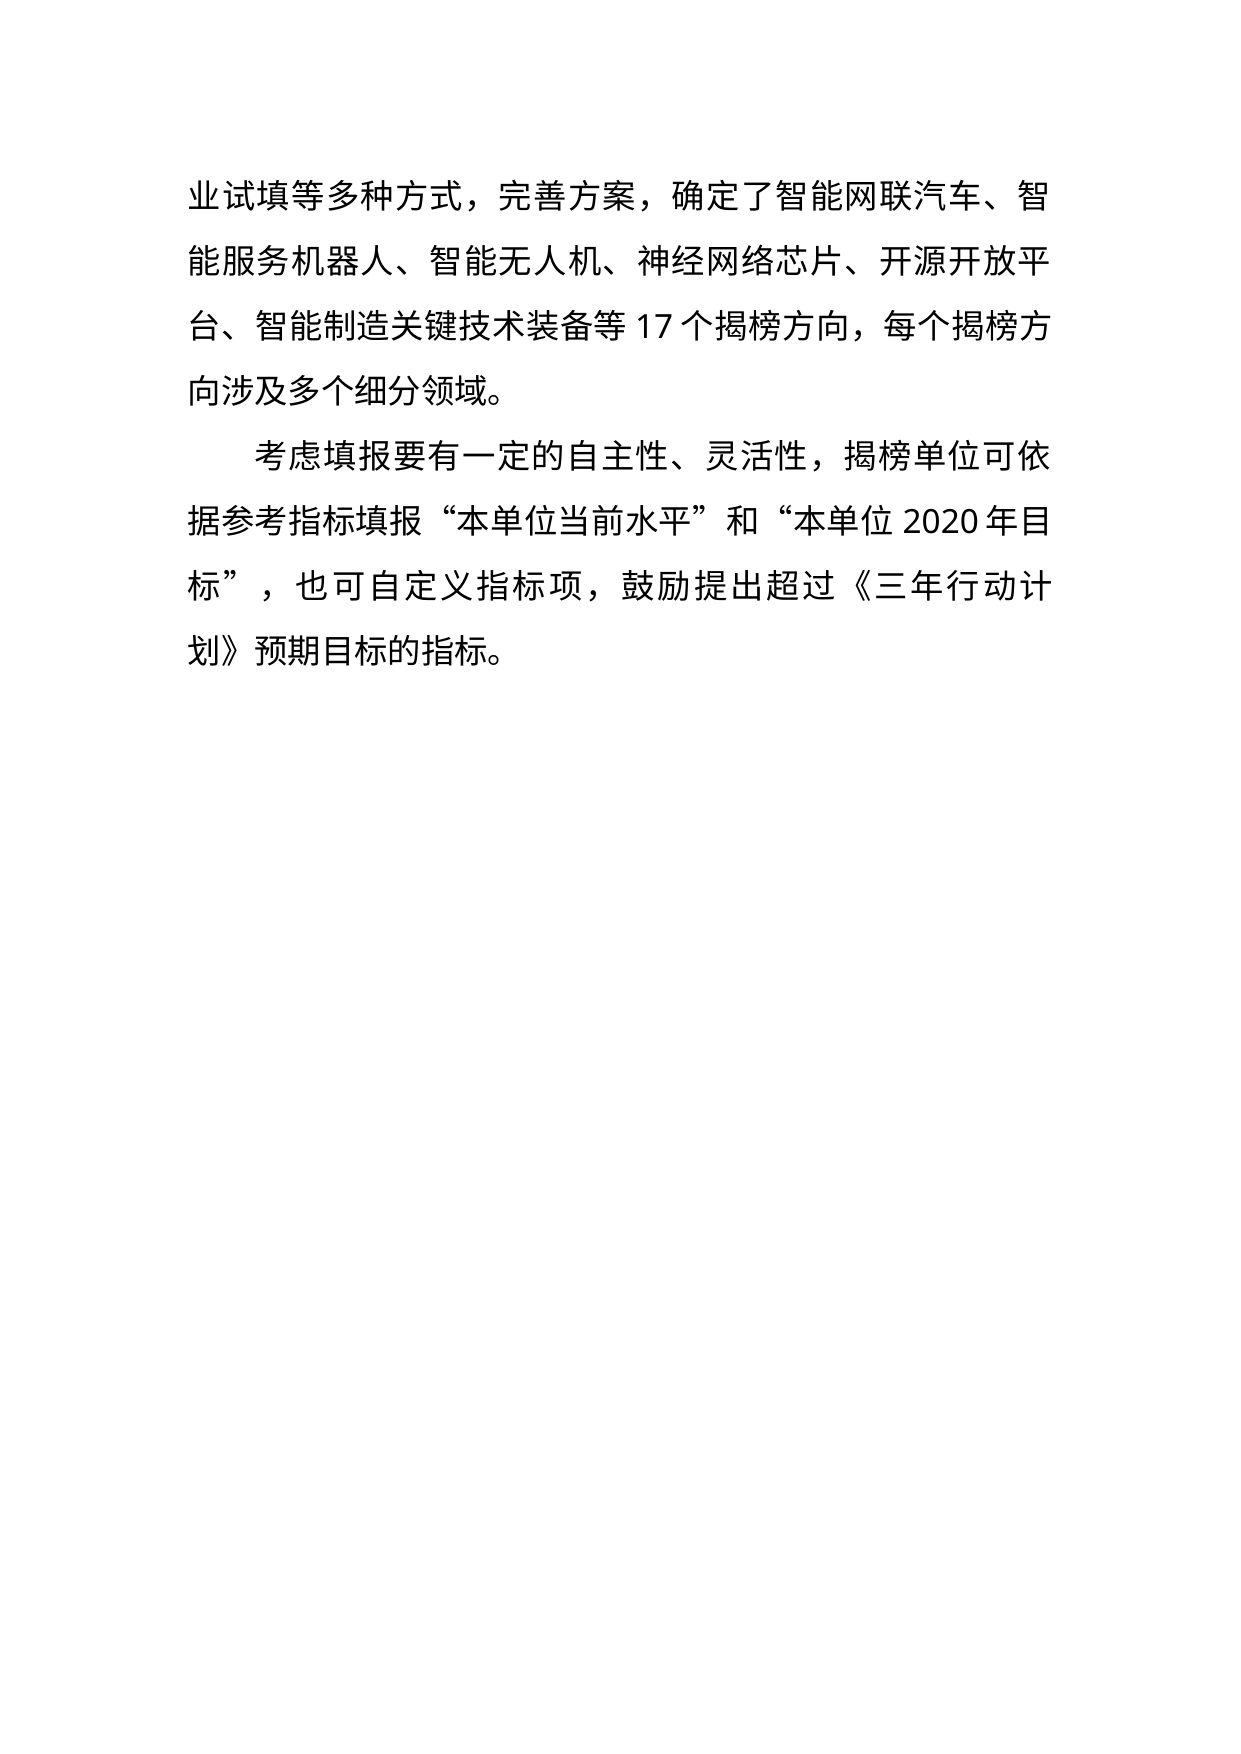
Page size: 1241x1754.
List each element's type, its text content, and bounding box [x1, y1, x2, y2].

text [187, 162, 1053, 422]
text 考虑填报要有一定的自主性、灵活性，揭榜单位可依据参考指标填报“本单位当前水平”和“本单位2020年目标”，也可自定义指标项，鼓励提出超过《三年行动计划》预期目标的指标。 [187, 422, 1053, 682]
